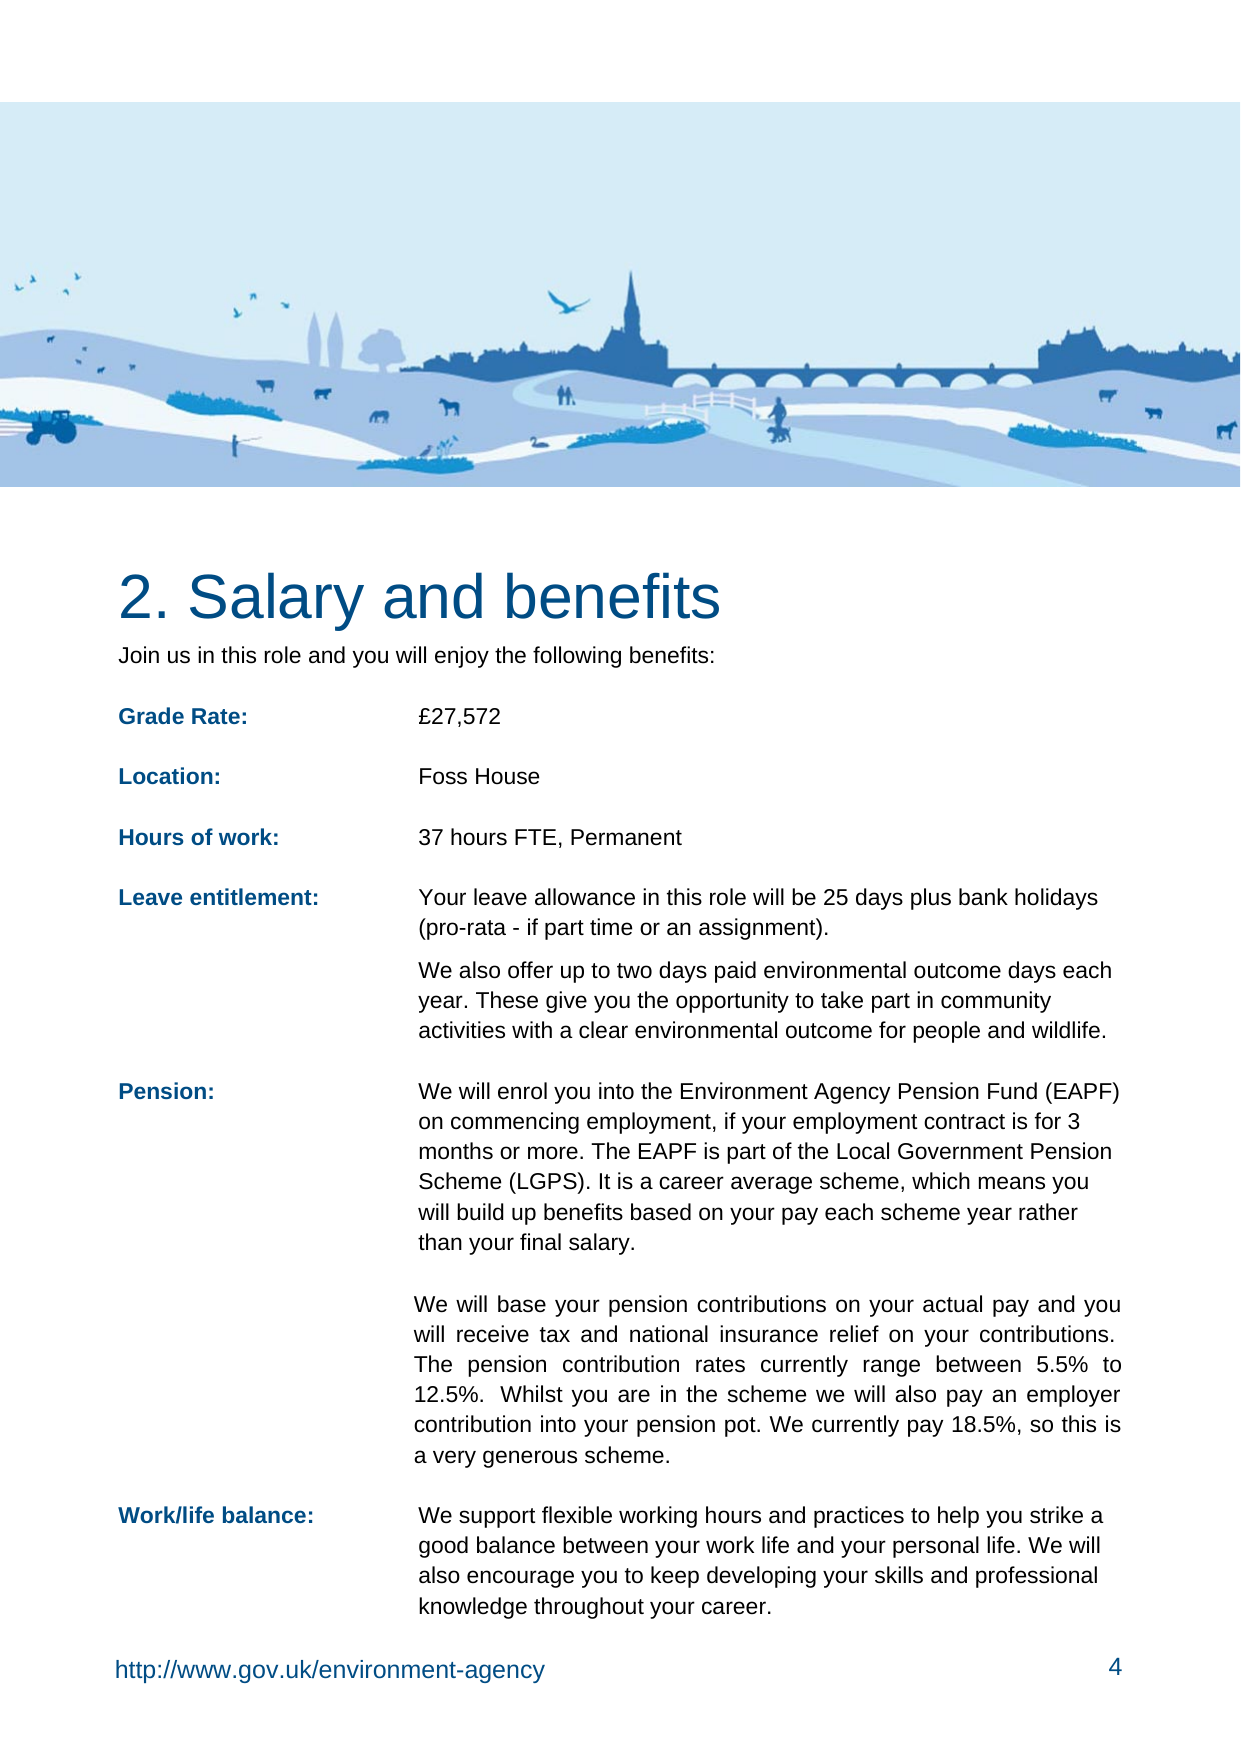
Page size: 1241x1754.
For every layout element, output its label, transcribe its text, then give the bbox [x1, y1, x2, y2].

text Leave entitlement: Your leave allowance in this role will be 25 days plus bank holidays (pro-rata - if part time or an assignment). [118, 884, 1122, 940]
text Grade Rate: £27,572 [118, 703, 1122, 729]
text Pension: We will enrol you into the Environment Agency Pension Fund (EAPF) on commencing employment, if your employment contract is for 3 months or more. The EAPF is part of the Local Government Pension Scheme (LGPS). It is a career average scheme, which means you will build up benefits based on your pay each scheme year rather than your final salary. [118, 1078, 1122, 1256]
text Location: Foss House [118, 763, 1122, 789]
text We will base your pension contributions on your actual pay and you will receive tax and national insurance relief on your contributions. The pension contribution rates currently range between 5.5% to 12.5%. Whilst you are in the scheme we will also pay an employer contribution into your pension pot. We currently pay 18.5%, so this is a very generous scheme. [413, 1291, 1122, 1468]
text 2. Salary and benefits [118, 487, 1122, 631]
text We also offer up to two days paid environmental outcome days each year. These give you the opportunity to take part in community activities with a clear environmental outcome for people and wildlife. [418, 957, 1122, 1043]
text Hours of work: 37 hours FTE, Permanent [118, 823, 1122, 850]
picture [0, 102, 1241, 487]
text Work/life balance: We support flexible working hours and practices to help you strike a good balance between your work life and your personal life. We will also encourage you to keep developing your skills and professional knowledge throughout your career. [118, 1502, 1122, 1619]
text Join us in this role and you will enjoy the following benefits: [118, 642, 1122, 668]
